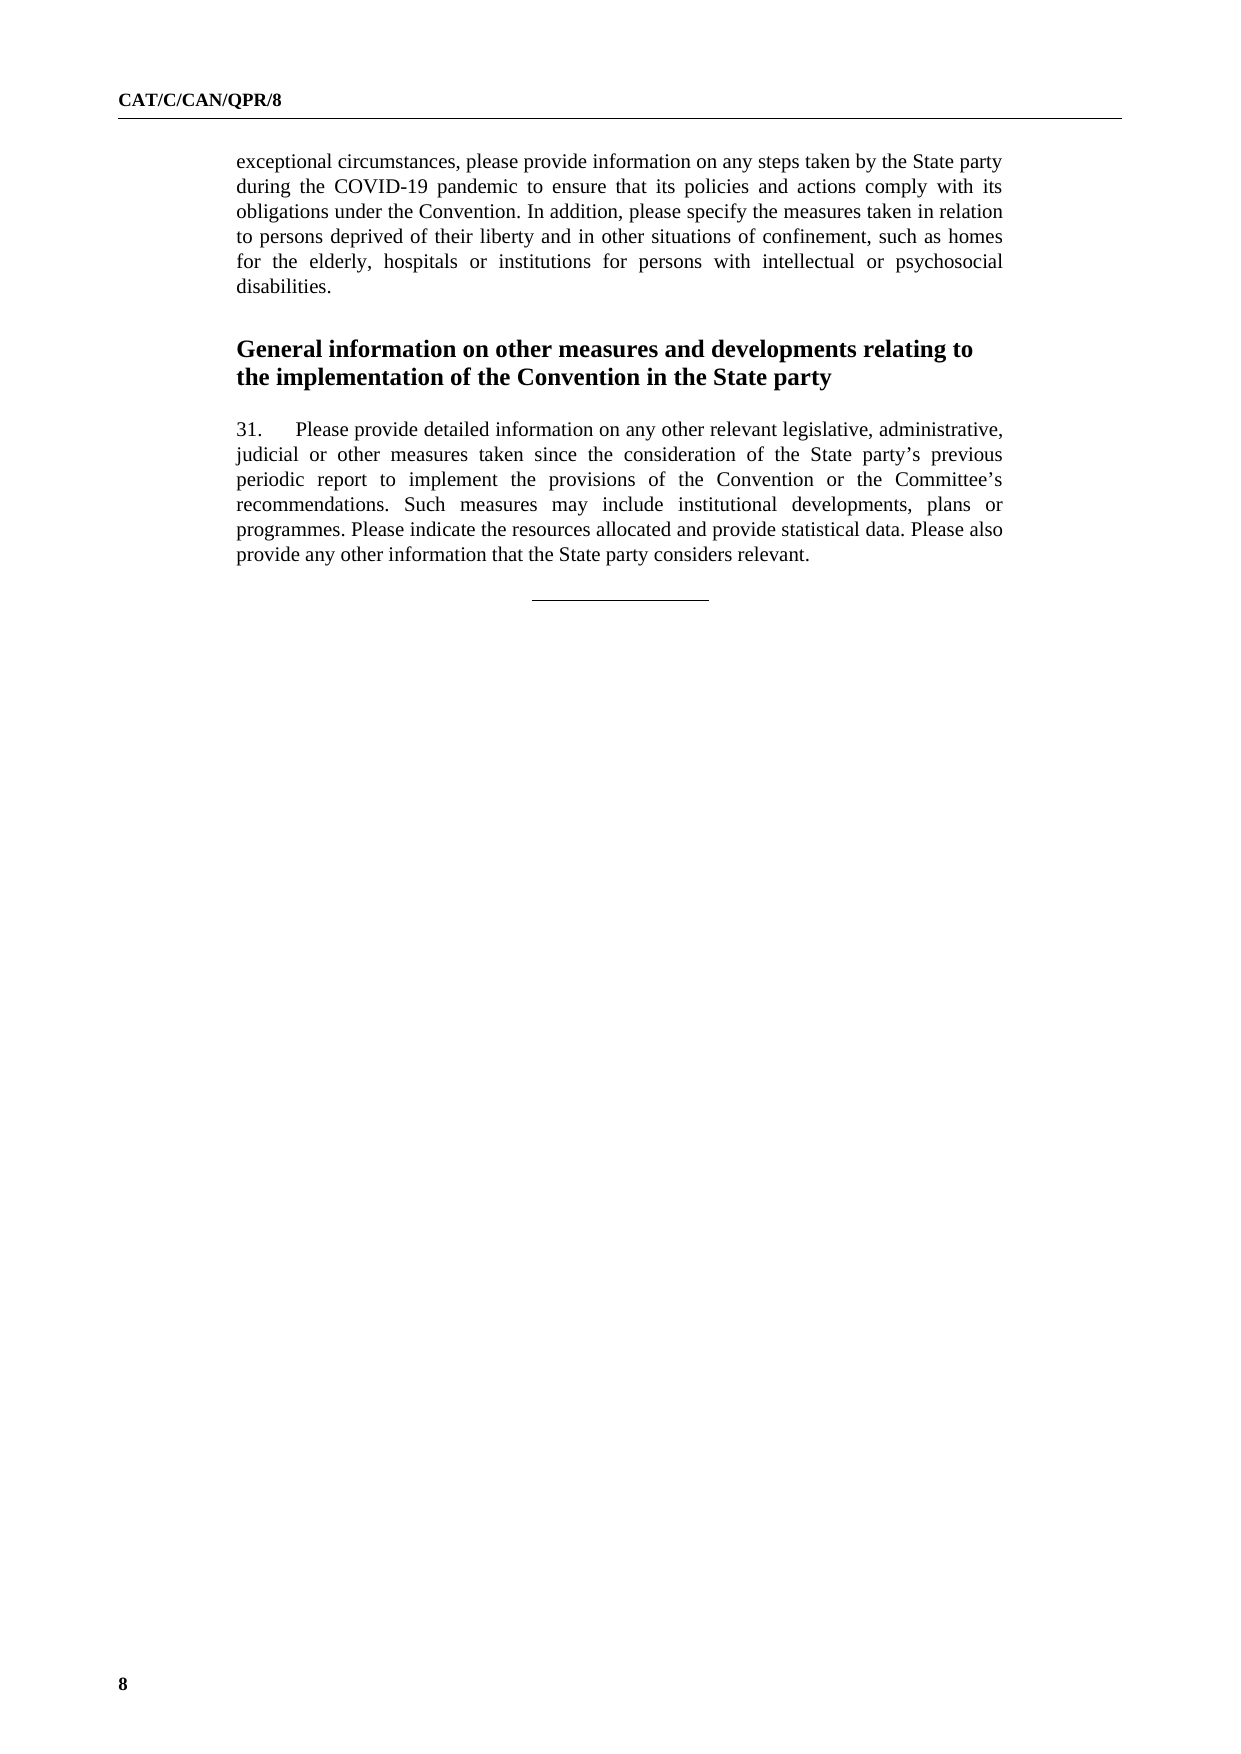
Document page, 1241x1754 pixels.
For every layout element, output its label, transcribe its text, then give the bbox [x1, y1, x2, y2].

text General information on other measures and developments relating to the implementation of the Convention in the State party [118, 335, 1004, 391]
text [236, 148, 1004, 298]
text 31. Please provide detailed information on any other relevant legislative, administrative, judicial or other measures taken since the consideration of the State party’s previous periodic report to implement the provisions of the Convention or the Committee’s recommendations. Such measures may include institutional developments, plans or programmes. Please indicate the resources allocated and provide statistical data. Please also provide any other information that the State party considers relevant. [236, 416, 1004, 566]
